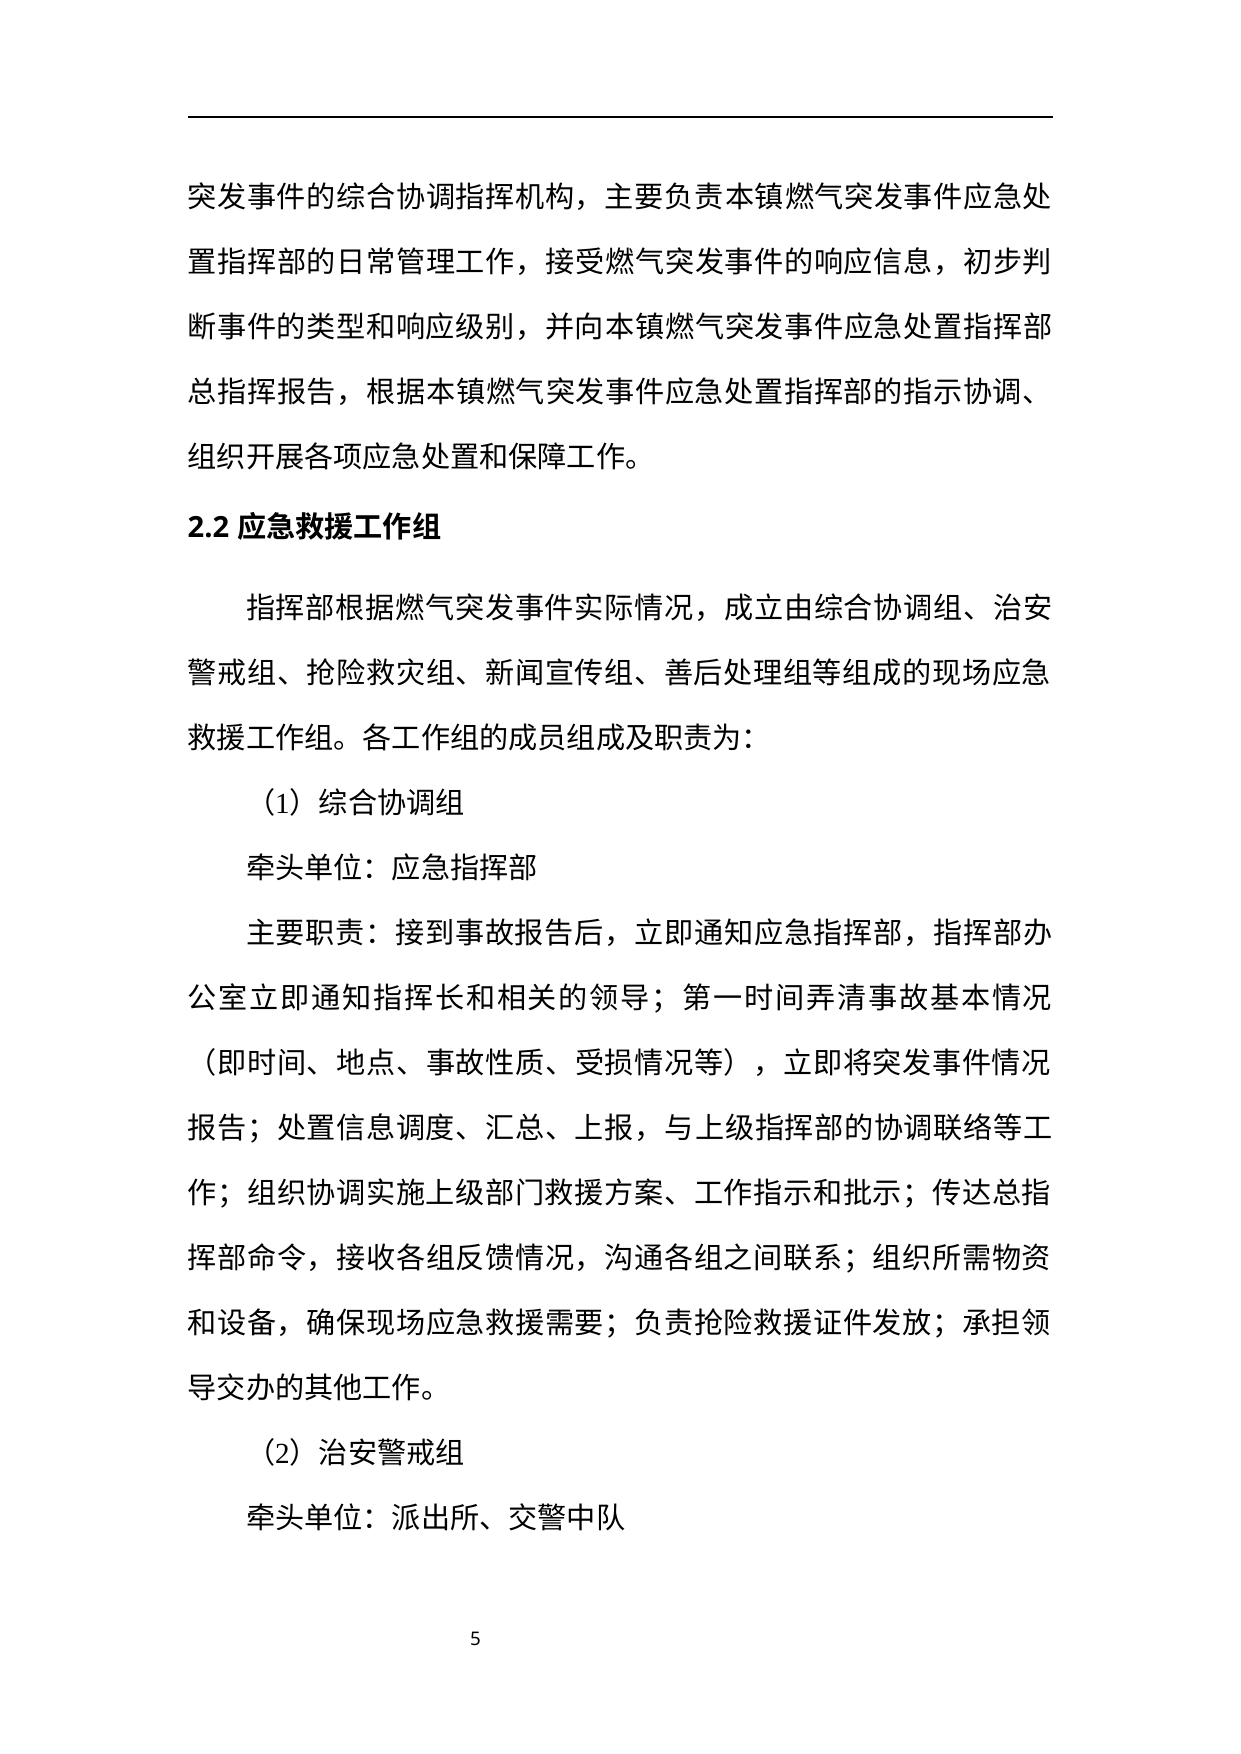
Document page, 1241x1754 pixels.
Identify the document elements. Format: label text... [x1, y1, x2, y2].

text 2.2 应急救援工作组 [187, 492, 1053, 557]
text （1）综合协调组 [187, 768, 1053, 833]
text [187, 162, 1053, 487]
text 牵头单位：派出所、交警中队 [187, 1483, 1053, 1548]
text 牵头单位：应急指挥部 [187, 833, 1053, 898]
text 主要职责：接到事故报告后，立即通知应急指挥部，指挥部办公室立即通知指挥长和相关的领导；第一时间弄清事故基本情况（即时间、地点、事故性质、受损情况等），立即将突发事件情况报告；处置信息调度、汇总、上报，与上级指挥部的协调联络等工作；组织协调实施上级部门救援方案、工作指示和批示；传达总指挥部命令，接收各组反馈情况，沟通各组之间联系；组织所需物资和设备，确保现场应急救援需要；负责抢险救援证件发放；承担领导交办的其他工作。 [187, 898, 1053, 1418]
text （2）治安警戒组 [187, 1418, 1053, 1483]
text 指挥部根据燃气突发事件实际情况，成立由综合协调组、治安警戒组、抢险救灾组、新闻宣传组、善后处理组等组成的现场应急救援工作组。各工作组的成员组成及职责为： [187, 573, 1053, 768]
